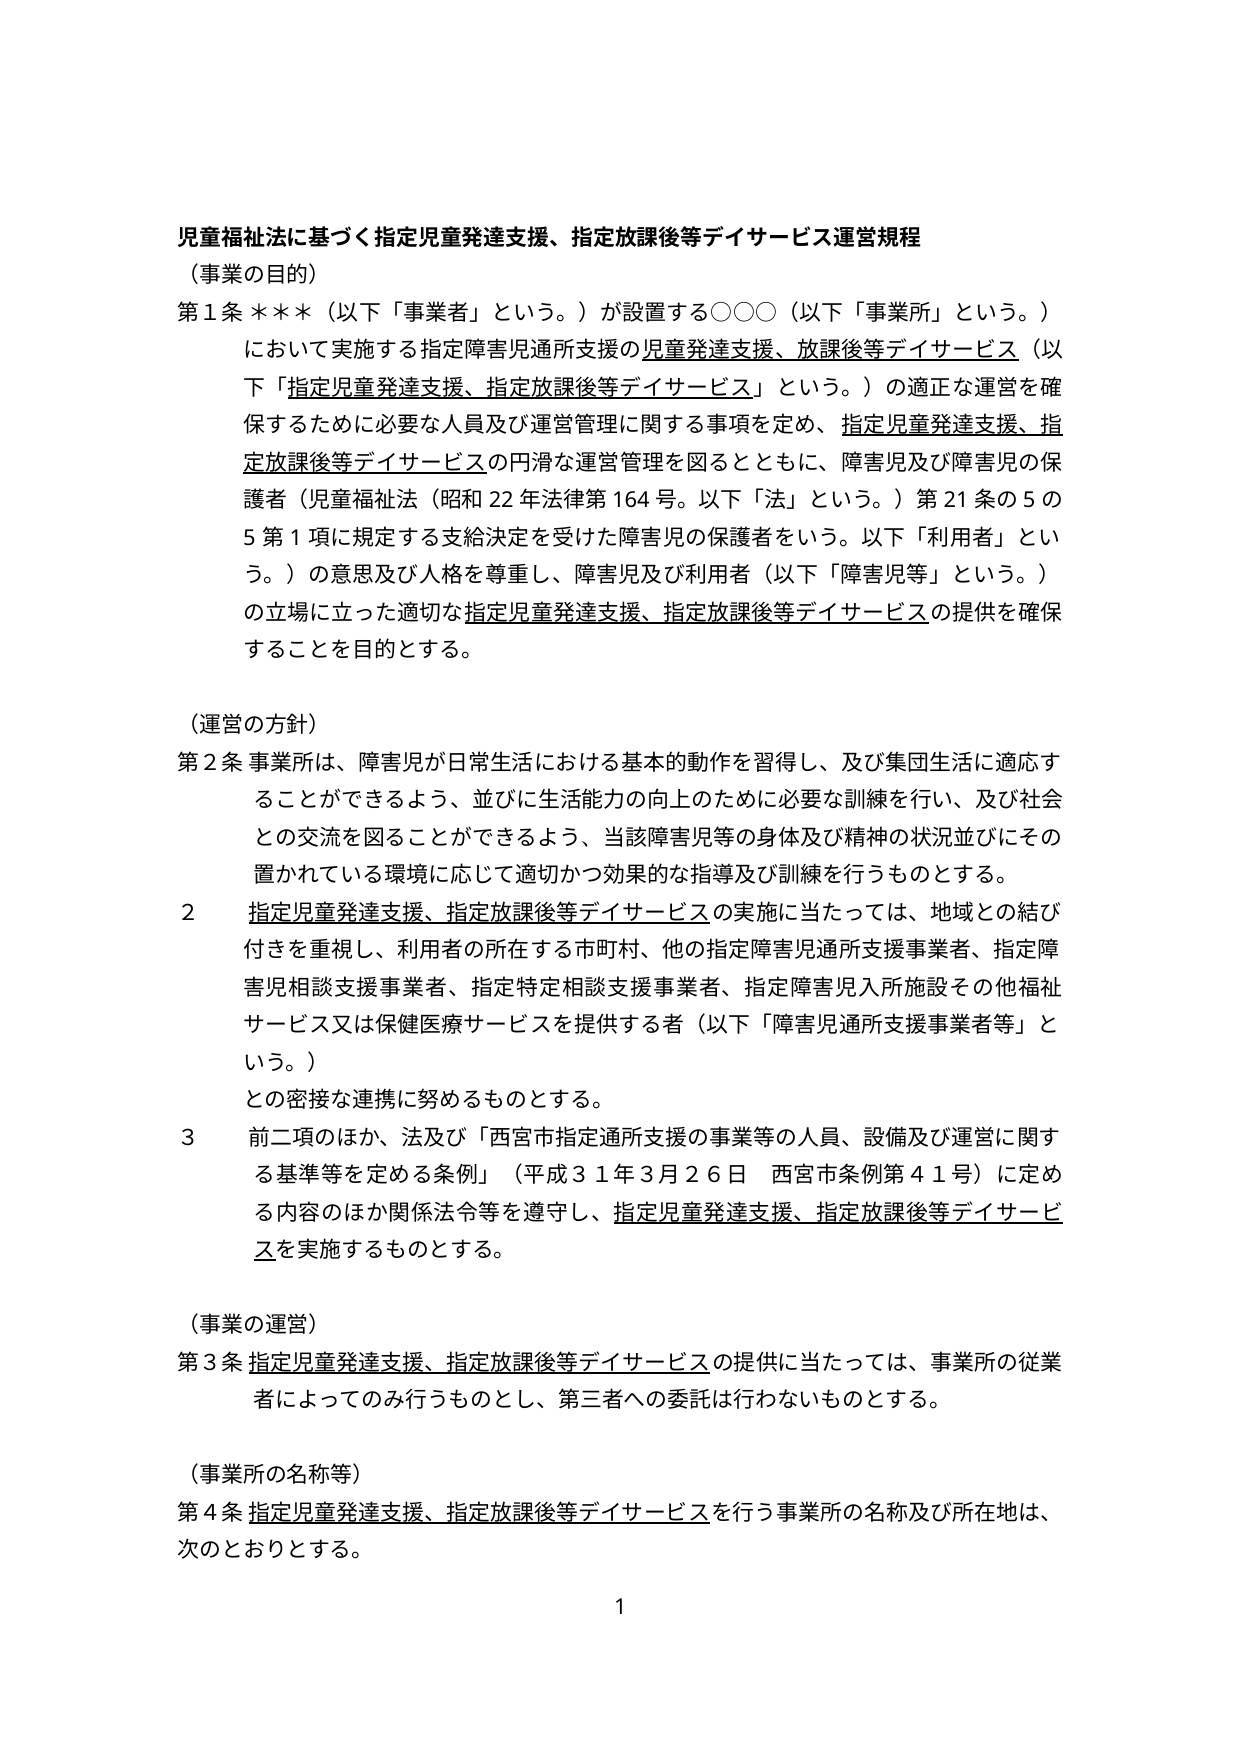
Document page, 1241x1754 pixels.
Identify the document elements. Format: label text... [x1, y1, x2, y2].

text （事業の目的） [177, 254, 1063, 292]
text 第２条 事業所は、障害児が日常生活における基本的動作を習得し、及び集団生活に適応することができるよう、並びに生活能力の向上のために必要な訓練を行い、及び社会との交流を図ることができるよう、当該障害児等の身体及び精神の状況並びにその置かれている環境に応じて適切かつ効果的な指導及び訓練を行うものとする。 [177, 742, 1063, 892]
text ２ 指定児童発達支援、指定放課後等デイサービスの実施に当たっては、地域との結び付きを重視し、利用者の所在する市町村、他の指定障害児通所支援事業者、指定障害児相談支援事業者、指定特定相談支援事業者、指定障害児入所施設その他福祉サービス又は保健医療サービスを提供する者（以下「障害児通所支援事業者等」という。） [177, 892, 1063, 1079]
text との密接な連携に努めるものとする。 [177, 1079, 1063, 1117]
text （事業の運営） [177, 1304, 1063, 1342]
text 第３条 指定児童発達支援、指定放課後等デイサービスの提供に当たっては、事業所の従業者によってのみ行うものとし、第三者への委託は行わないものとする。 [177, 1342, 1063, 1417]
text 第４条 指定児童発達支援、指定放課後等デイサービスを行う事業所の名称及び所在地は、次のとおりとする。 [177, 1492, 1063, 1567]
text （運営の方針） [177, 704, 1063, 742]
text 第１条 ＊＊＊（以下「事業者」という。）が設置する○○○（以下「事業所」という。）において実施する指定障害児通所支援の児童発達支援、放課後等デイサービス（以下「指定児童発達支援、指定放課後等デイサービス」という。）の適正な運営を確保するために必要な人員及び運営管理に関する事項を定め、指定児童発達支援、指定放課後等デイサービスの円滑な運営管理を図るとともに、障害児及び障害児の保護者（児童福祉法（昭和 22 年法律第 164 号。以下「法」という。）第 21 条の 5 の 5 第 1 項に規定する支給決定を受けた障害児の保護者をいう。以下「利用者」という。）の意思及び人格を尊重し、障害児及び利用者（以下「障害児等」という。）の立場に立った適切な指定児童発達支援、指定放課後等デイサービスの提供を確保することを目的とする。 [177, 292, 1063, 667]
text 児童福祉法に基づく指定児童発達支援、指定放課後等デイサービス運営規程 [177, 217, 1063, 254]
text （事業所の名称等） [177, 1454, 1063, 1492]
text ３ 前二項のほか、法及び「西宮市指定通所支援の事業等の人員、設備及び運営に関する基準等を定める条例」（平成３１年３月２６日 西宮市条例第４１号）に定める内容のほか関係法令等を遵守し、指定児童発達支援、指定放課後等デイサービスを実施するものとする。 [177, 1117, 1063, 1267]
